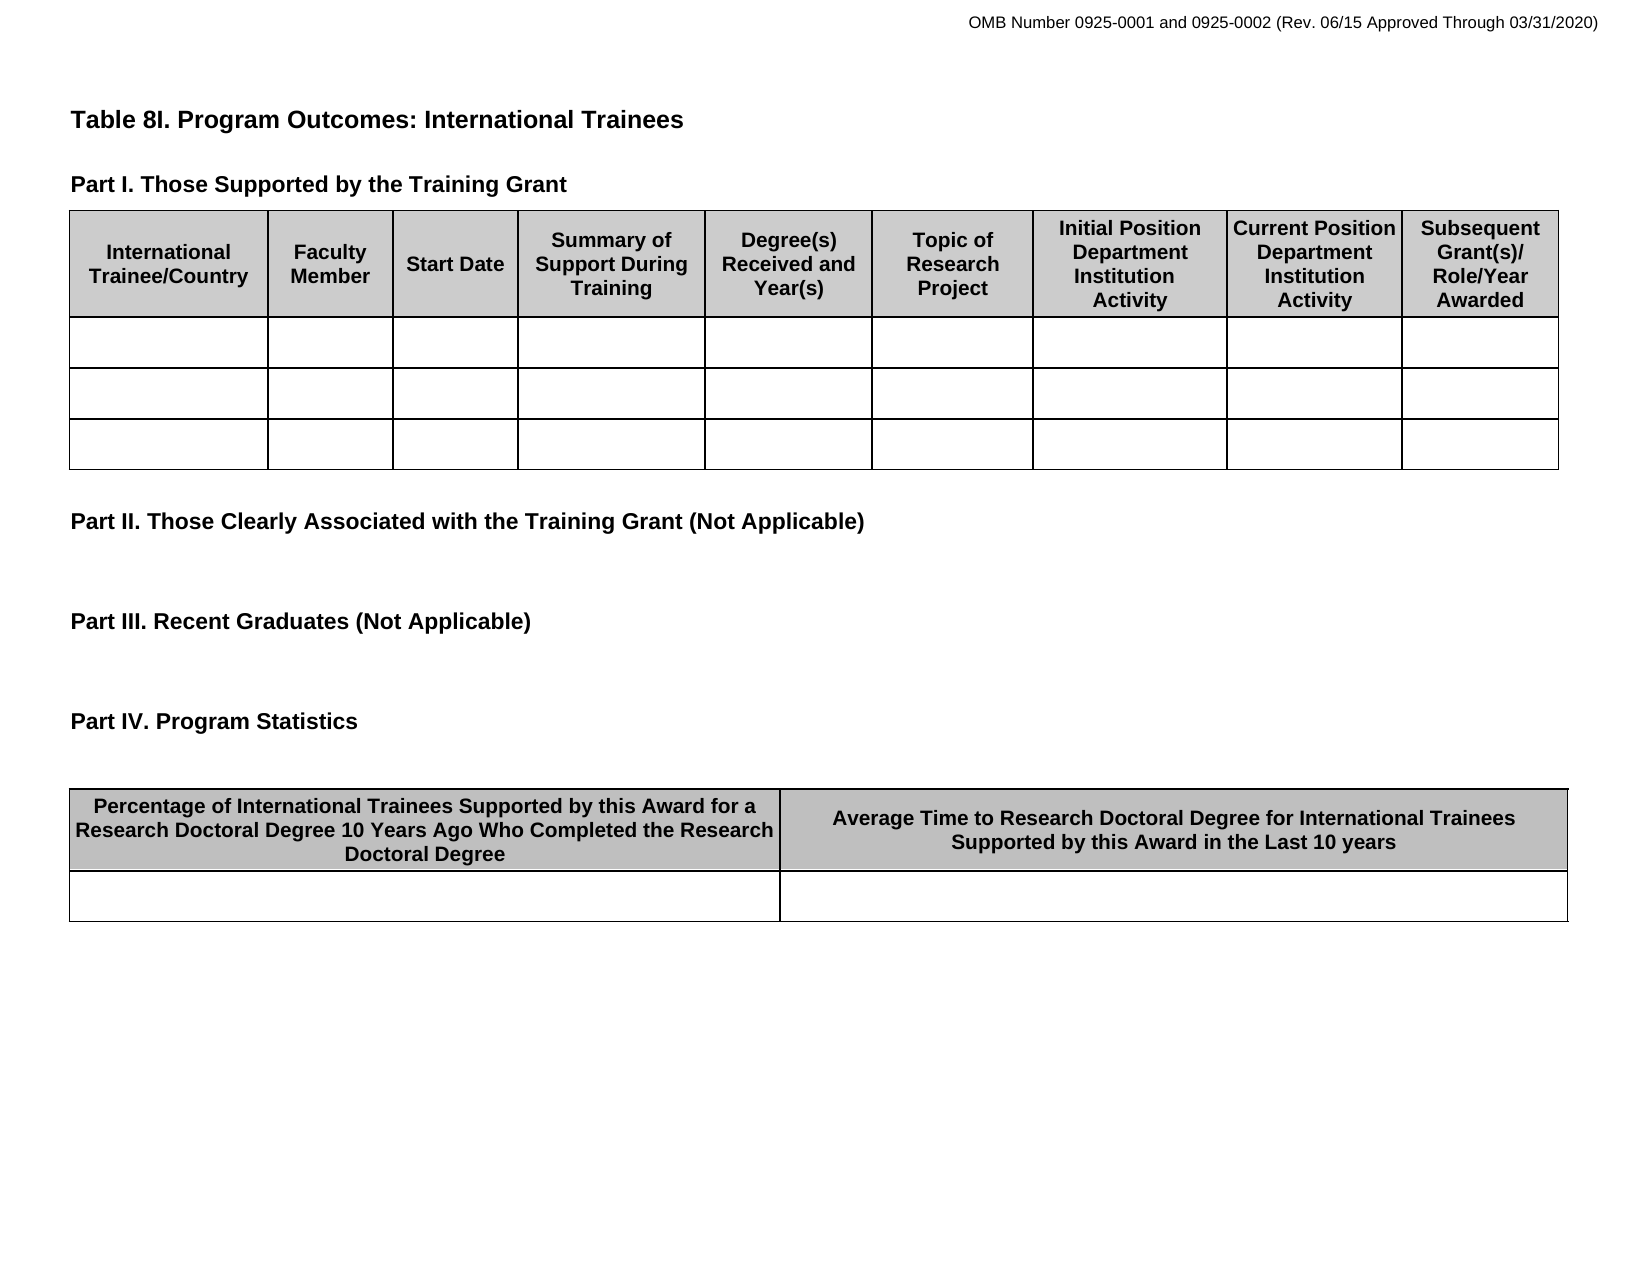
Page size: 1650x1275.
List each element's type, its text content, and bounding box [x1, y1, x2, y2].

table_header Average Time to Research Doctoral Degree for International Trainees Supported by this Award in the Last 10 years [781, 790, 1567, 869]
table_header Summary of Support During Training [519, 211, 704, 316]
table_cell [706, 420, 871, 469]
table_header Topic of Research Project [873, 211, 1032, 316]
table_cell [873, 369, 1032, 418]
table_cell [1403, 420, 1558, 469]
table_cell [70, 318, 267, 367]
table_header Percentage of International Trainees Supported by this Award for a Research Doctoral Degree 10 Years Ago Who Completed the Research Doctoral Degree [70, 790, 779, 869]
subtitle Part III. Recent Graduates (Not Applicable) [70, 608, 1598, 634]
table_cell [873, 420, 1032, 469]
table_cell [873, 318, 1032, 367]
table_cell [1228, 369, 1401, 418]
table_header International Trainee/Country [70, 211, 267, 316]
table_header Current Position Department Institution Activity [1228, 211, 1401, 316]
table_cell [70, 420, 267, 469]
table_cell [781, 872, 1567, 921]
table_header Initial Position Department Institution Activity [1034, 211, 1226, 316]
table_cell [519, 369, 704, 418]
table_cell [706, 318, 871, 367]
table_cell [394, 420, 517, 469]
table_header Subsequent Grant(s)/ Role/Year Awarded [1403, 211, 1558, 316]
table_cell [70, 872, 779, 921]
table_header Start Date [394, 211, 517, 316]
table_cell [394, 369, 517, 418]
table_cell [1228, 420, 1401, 469]
table_cell [269, 369, 392, 418]
subtitle Table 8I. Program Outcomes: International Trainees [70, 105, 1598, 133]
table_cell [706, 369, 871, 418]
table_cell [70, 369, 267, 418]
subtitle Part IV. Program Statistics [70, 708, 1598, 735]
table_cell [1034, 420, 1226, 469]
table_cell [1228, 318, 1401, 367]
subtitle Part II. Those Clearly Associated with the Training Grant (Not Applicable) [70, 508, 1598, 534]
table_cell [1034, 369, 1226, 418]
table_cell [269, 318, 392, 367]
table_cell [519, 318, 704, 367]
table_header Faculty Member [269, 211, 392, 316]
table_cell [394, 318, 517, 367]
subtitle Part I. Those Supported by the Training Grant [70, 171, 1598, 197]
table_cell [1403, 318, 1558, 367]
table_cell [1403, 369, 1558, 418]
table_cell [1034, 318, 1226, 367]
table_cell [519, 420, 704, 469]
table_header Degree(s) Received and Year(s) [706, 211, 871, 316]
table_cell [269, 420, 392, 469]
